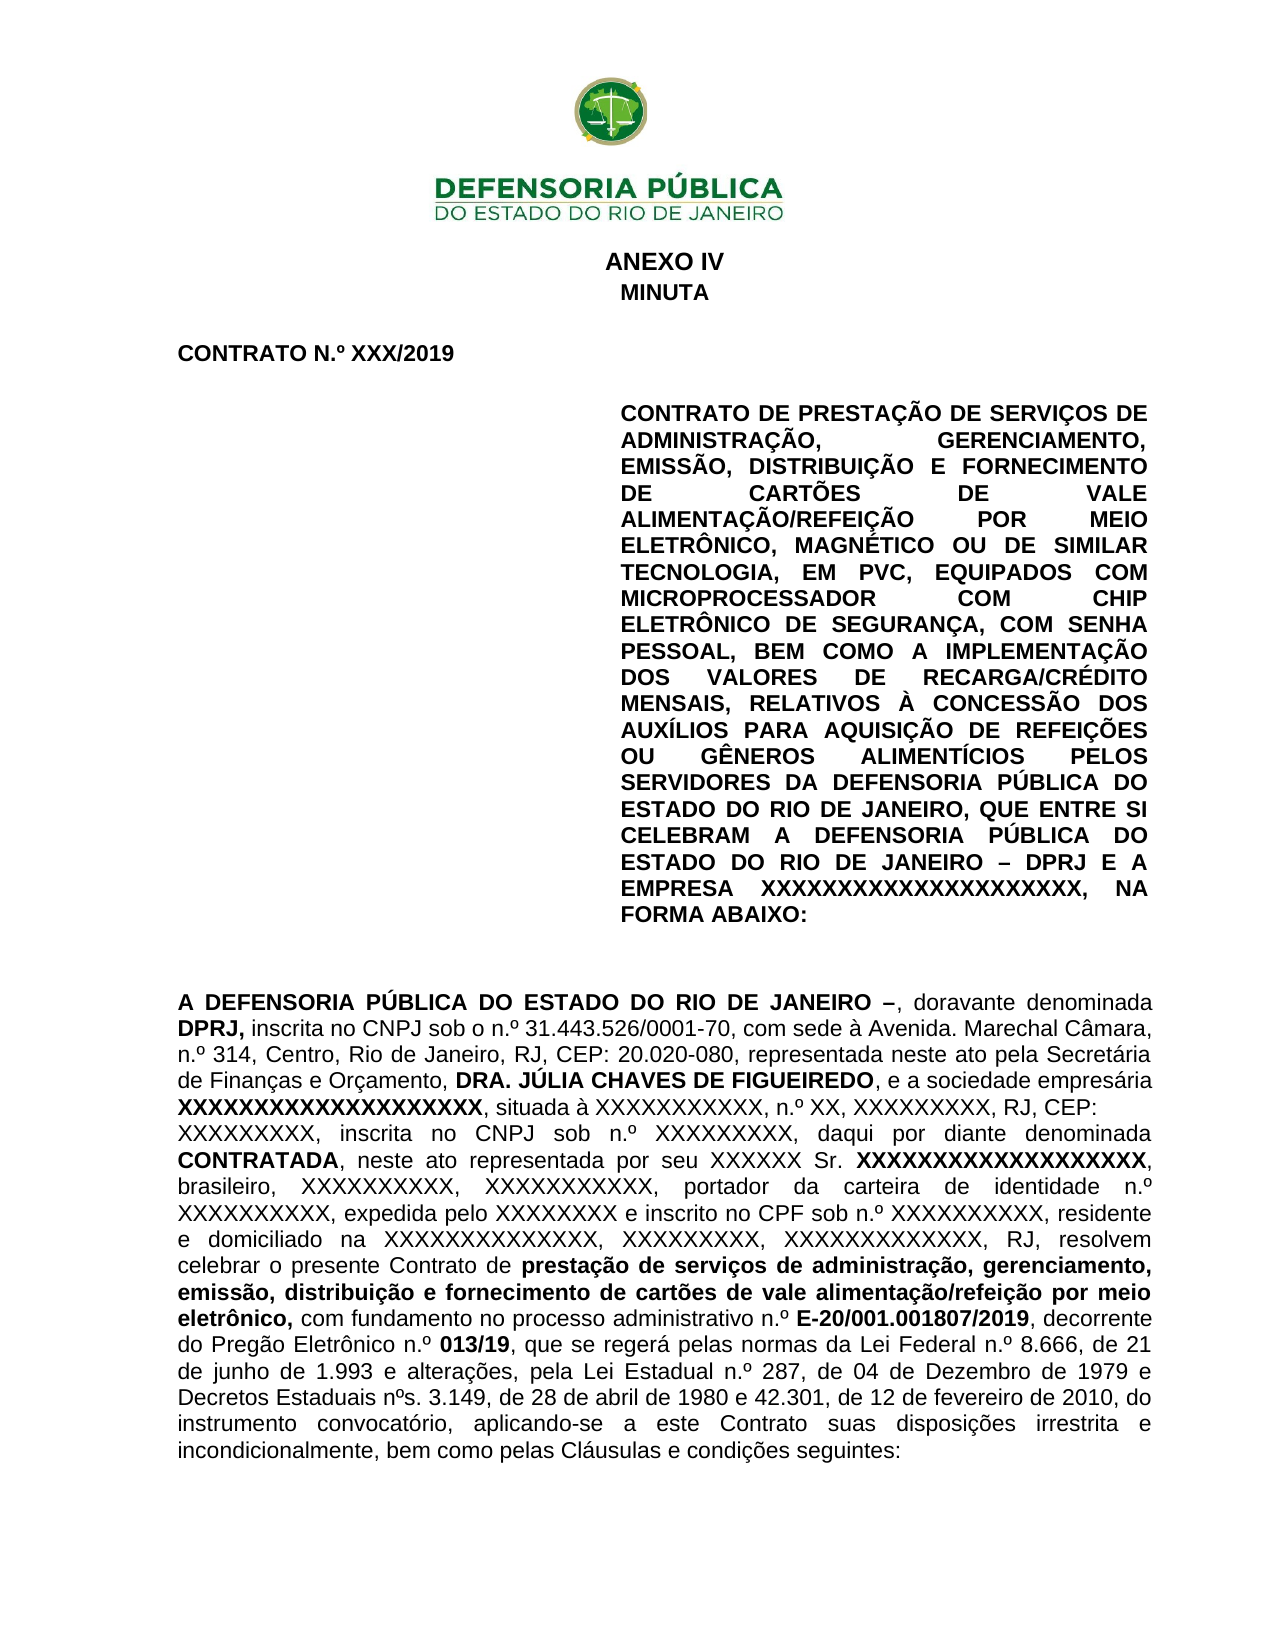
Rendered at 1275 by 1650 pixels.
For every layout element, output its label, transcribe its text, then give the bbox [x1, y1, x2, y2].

text CONTRATO DE PRESTAÇÃO DE SERVIÇOS DE ADMINISTRAÇÃO, GERENCIAMENTO, EMISSÃO, DISTRIBUIÇÃO E FORNECIMENTO DE CARTÕES DE VALE ALIMENTAÇÃO/REFEIÇÃO POR MEIO ELETRÔNICO, MAGNÉTICO OU DE SIMILAR TECNOLOGIA, EM PVC, EQUIPADOS COM MICROPROCESSADOR COM CHIP ELETRÔNICO DE SEGURANÇA, COM SENHA PESSOAL, BEM COMO A IMPLEMENTAÇÃO DOS VALORES DE RECARGA/CRÉDITO MENSAIS, RELATIVOS À CONCESSÃO DOS AUXÍLIOS PARA AQUISIÇÃO DE REFEIÇÕES OU GÊNEROS ALIMENTÍCIOS PELOS SERVIDORES DA DEFENSORIA PÚBLICA DO ESTADO DO RIO DE JANEIRO, QUE ENTRE SI CELEBRAM A DEFENSORIA PÚBLICA DO ESTADO DO RIO DE JANEIRO – DPRJ E A EMPRESA XXXXXXXXXXXXXXXXXXXXX, NA FORMA ABAIXO: [620, 400, 1148, 927]
subtitle MINUTA [185, 279, 1145, 306]
text XXXXXXXXX, inscrita no CNPJ sob n.º XXXXXXXXX, daqui por diante denominada CONTRATADA, neste ato representada por seu XXXXXX Sr. XXXXXXXXXXXXXXXXXXX, brasileiro, XXXXXXXXXX, XXXXXXXXXXX, portador da carteira de identidade n.º XXXXXXXXXX, expedida pelo XXXXXXXX e inscrito no CPF sob n.º XXXXXXXXXX, residente e domiciliado na XXXXXXXXXXXXXX, XXXXXXXXX, XXXXXXXXXXXXX, RJ, resolvem celebrar o presente Contrato de prestação de serviços de administração, gerenciamento, emissão, distribuição e fornecimento de cartões de vale alimentação/refeição por meio eletrônico, com fundamento no processo administrativo n.º E-20/001.001807/2019, decorrente do Pregão Eletrônico n.º 013/19, que se regerá pelas normas da Lei Federal n.º 8.666, de 21 de junho de 1.993 e alterações, pela Lei Estadual n.º 287, de 04 de Dezembro de 1979 e Decretos Estaduais nºs. 3.149, de 28 de abril de 1980 e 42.301, de 12 de fevereiro de 2010, do instrumento convocatório, aplicando-se a este Contrato suas disposições irrestrita e incondicionalmente, bem como pelas Cláusulas e condições seguintes: [177, 1120, 1152, 1463]
picture [571, 76, 648, 147]
text A DEFENSORIA PÚBLICA DO ESTADO DO RIO DE JANEIRO –, doravante denominada DPRJ, inscrita no CNPJ sob o n.º 31.443.526/0001-70, com sede à Avenida. Marechal Câmara, n.º 314, Centro, Rio de Janeiro, RJ, CEP: 20.020-080, representada neste ato pela Secretária de Finanças e Orçamento, DRA. JÚLIA CHAVES DE FIGUEIREDO, e a sociedade empresária XXXXXXXXXXXXXXXXXXXX, situada à XXXXXXXXXXX, n.º XX, XXXXXXXXX, RJ, CEP: [177, 988, 1152, 1120]
picture [428, 164, 786, 222]
text CONTRATO N.º XXX/2019 [177, 340, 1237, 366]
text ANEXO IV [185, 246, 1144, 275]
